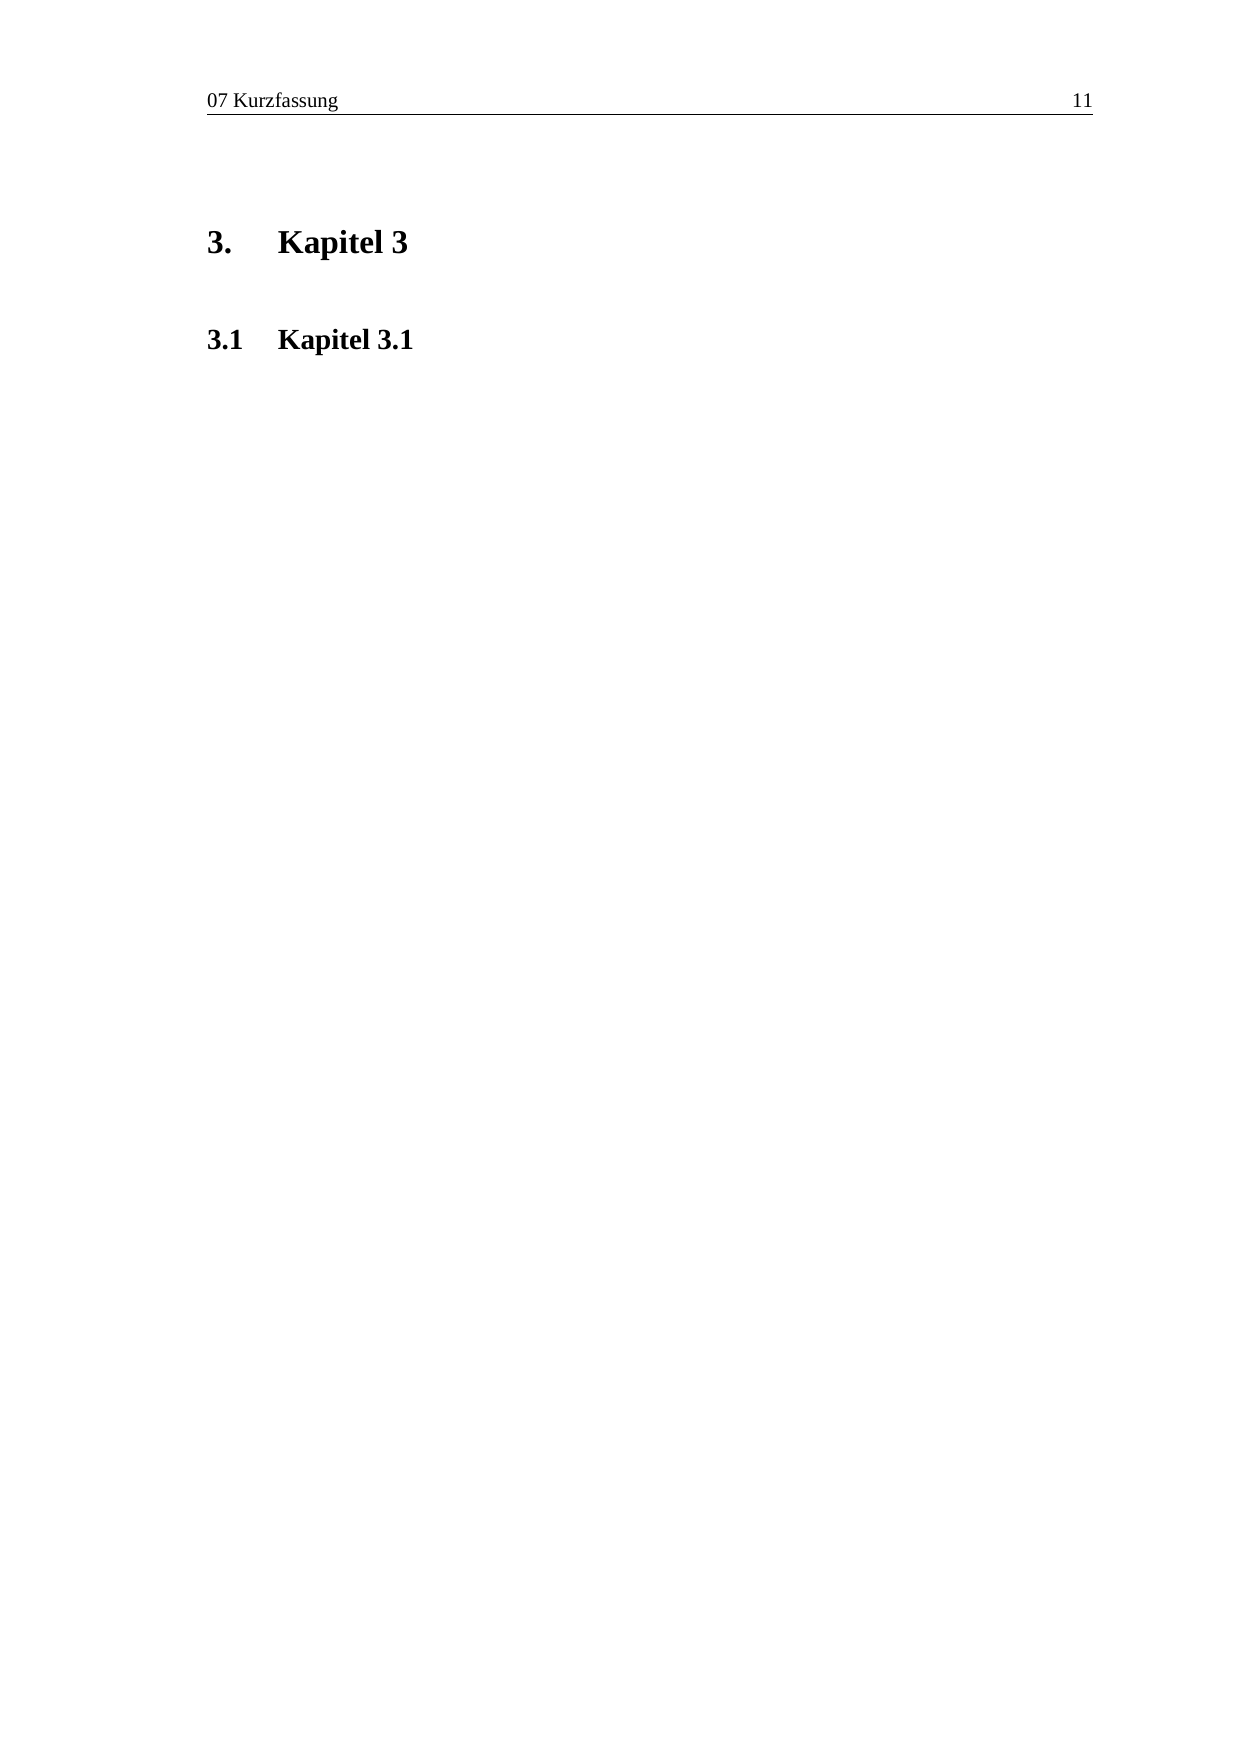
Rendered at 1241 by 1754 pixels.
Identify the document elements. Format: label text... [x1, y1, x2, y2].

subtitle Kapitel 3.1 [207, 322, 1093, 356]
subtitle Kapitel 3 [207, 223, 1093, 261]
